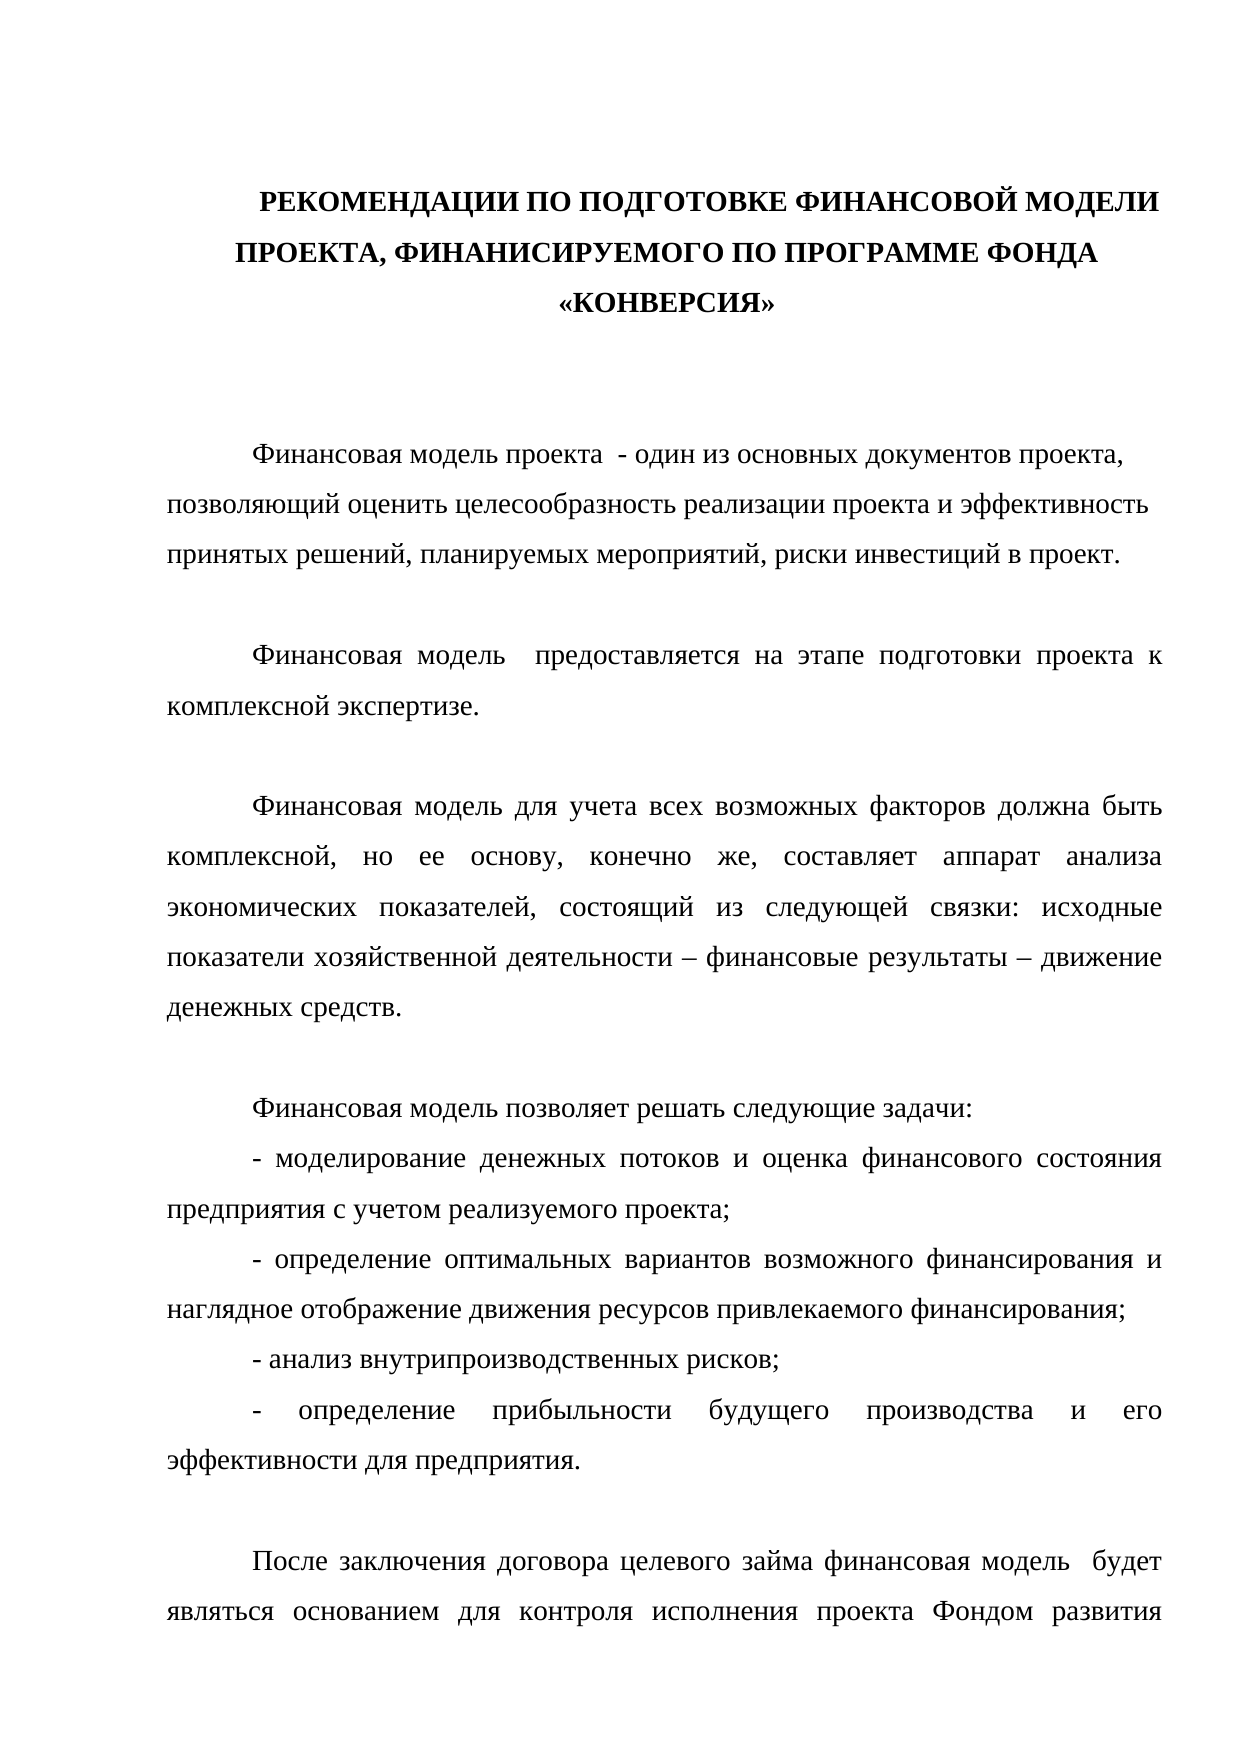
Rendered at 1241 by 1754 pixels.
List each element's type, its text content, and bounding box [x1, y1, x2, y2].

text - моделирование денежных потоков и оценка финансового состояния предприятия с учетом реализуемого проекта; [167, 1140, 1163, 1224]
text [167, 1543, 1163, 1627]
text Финансовая модель для учета всех возможных факторов должна быть комплексной, но ее основу, конечно же, составляет аппарат анализа экономических показателей, состоящий из следующей связки: исходные показатели хозяйственной деятельности – финансовые результаты – движение денежных средств. [167, 788, 1163, 1023]
text - определение оптимальных вариантов возможного финансирования и наглядное отображение движения ресурсов привлекаемого финансирования; [167, 1241, 1163, 1325]
text - анализ внутрипроизводственных рисков; [167, 1342, 1163, 1375]
text Финансовая модель проекта - один из основных документов проекта, позволяющий оценить целесообразность реализации проекта и эффективность принятых решений, планируемых мероприятий, риски инвестиций в проект. [167, 436, 1163, 570]
text - определение прибыльности будущего производства и его эффективности для предприятия. [167, 1392, 1163, 1476]
text Финансовая модель позволяет решать следующие задачи: [167, 1090, 1163, 1124]
text РЕКОМЕНДАЦИИ ПО ПОДГОТОВКЕ ФИНАНСОВОЙ МОДЕЛИ ПРОЕКТА, ФИНАНИСИРУЕМОГО ПО ПРОГРАММЕ ФОНДА «КОНВЕРСИЯ» [170, 184, 1163, 319]
text Финансовая модель предоставляется на этапе подготовки проекта к комплексной экспертизе. [167, 637, 1163, 721]
